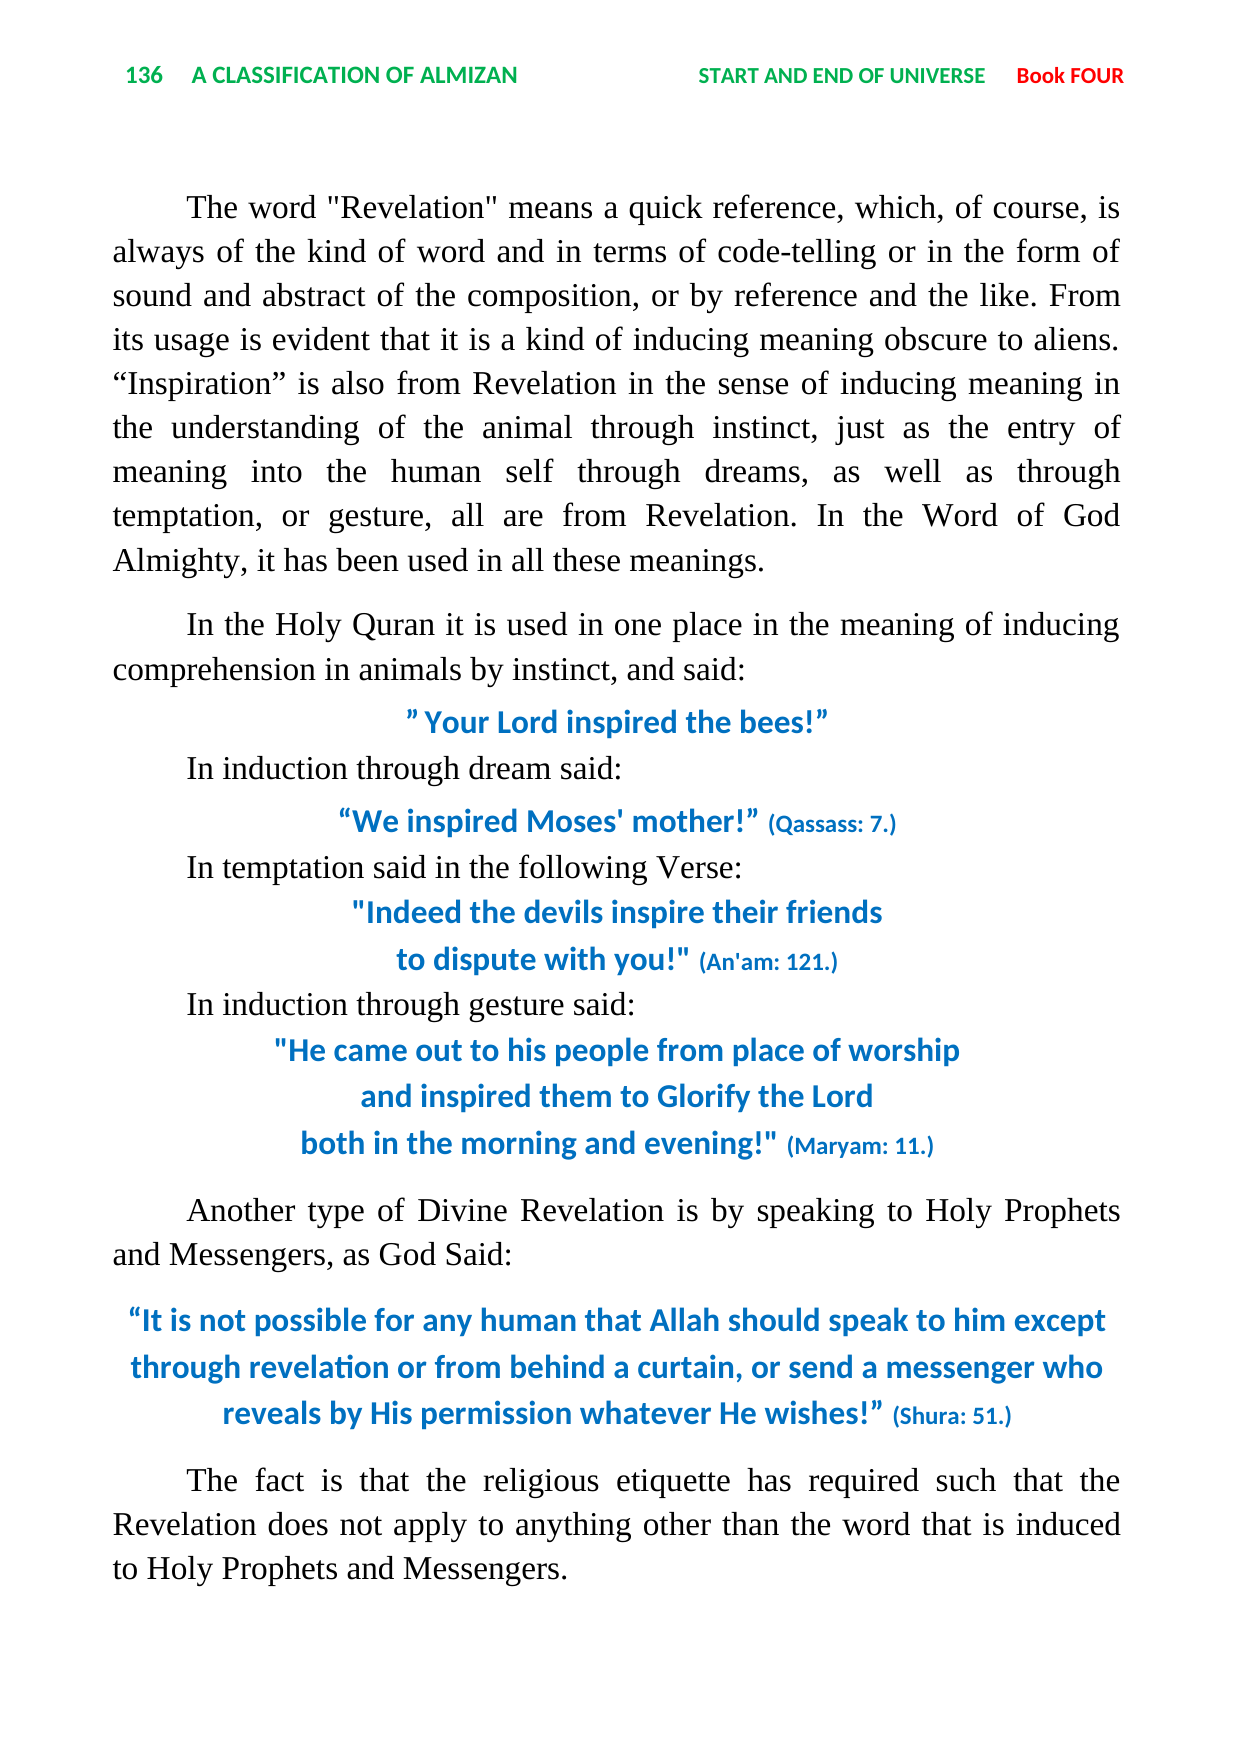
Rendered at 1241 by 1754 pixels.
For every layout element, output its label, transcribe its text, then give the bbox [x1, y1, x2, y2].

text “It is not possible for any human that Allah should speak to him except through revelation or from behind a curtain, or send a messenger who reveals by His permission whatever He wishes!” (Shura: 51.) [112, 1299, 1122, 1433]
text "Indeed the devils inspire their friends [112, 891, 1122, 932]
text and inspired them to Glorify the Lord [112, 1076, 1122, 1116]
text The fact is that the religious etiquette has required such that the Revelation does not apply to anything other than the word that is induced to Holy Prophets and Messengers. [112, 1460, 1122, 1586]
text In induction through dream said: [112, 748, 1122, 786]
text Another type of Divine Revelation is by speaking to Holy Prophets and Messengers, as God Said: [112, 1190, 1122, 1272]
text “We inspired Moses' mother!” (Qassass: 7.) [112, 800, 1122, 841]
text In induction through gesture said: [112, 985, 1122, 1023]
text The word "Revelation" means a quick reference, which, of course, is always of the kind of word and in terms of code-telling or in the form of sound and abstract of the composition, or by reference and the like. From its usage is evident that it is a kind of inducing meaning obscure to aliens. “Inspiration” is also from Revelation in the sense of inducing meaning in the understanding of the animal through instinct, just as the entry of meaning into the human self through dreams, as well as through temptation, or gesture, all are from Revelation. In the Word of God Almighty, it has been used in all these meanings. [112, 187, 1122, 578]
text both in the morning and evening!" (Maryam: 11.) [112, 1122, 1122, 1163]
text In the Holy Quran it is used in one place in the meaning of inducing comprehension in animals by instinct, and said: [112, 605, 1122, 687]
text In temptation said in the following Verse: [112, 847, 1122, 885]
text to dispute with you!" (An'am: 121.) [112, 938, 1122, 979]
text ” Your Lord inspired the bees!” [112, 701, 1122, 742]
text "He came out to his people from place of worship [112, 1029, 1122, 1069]
